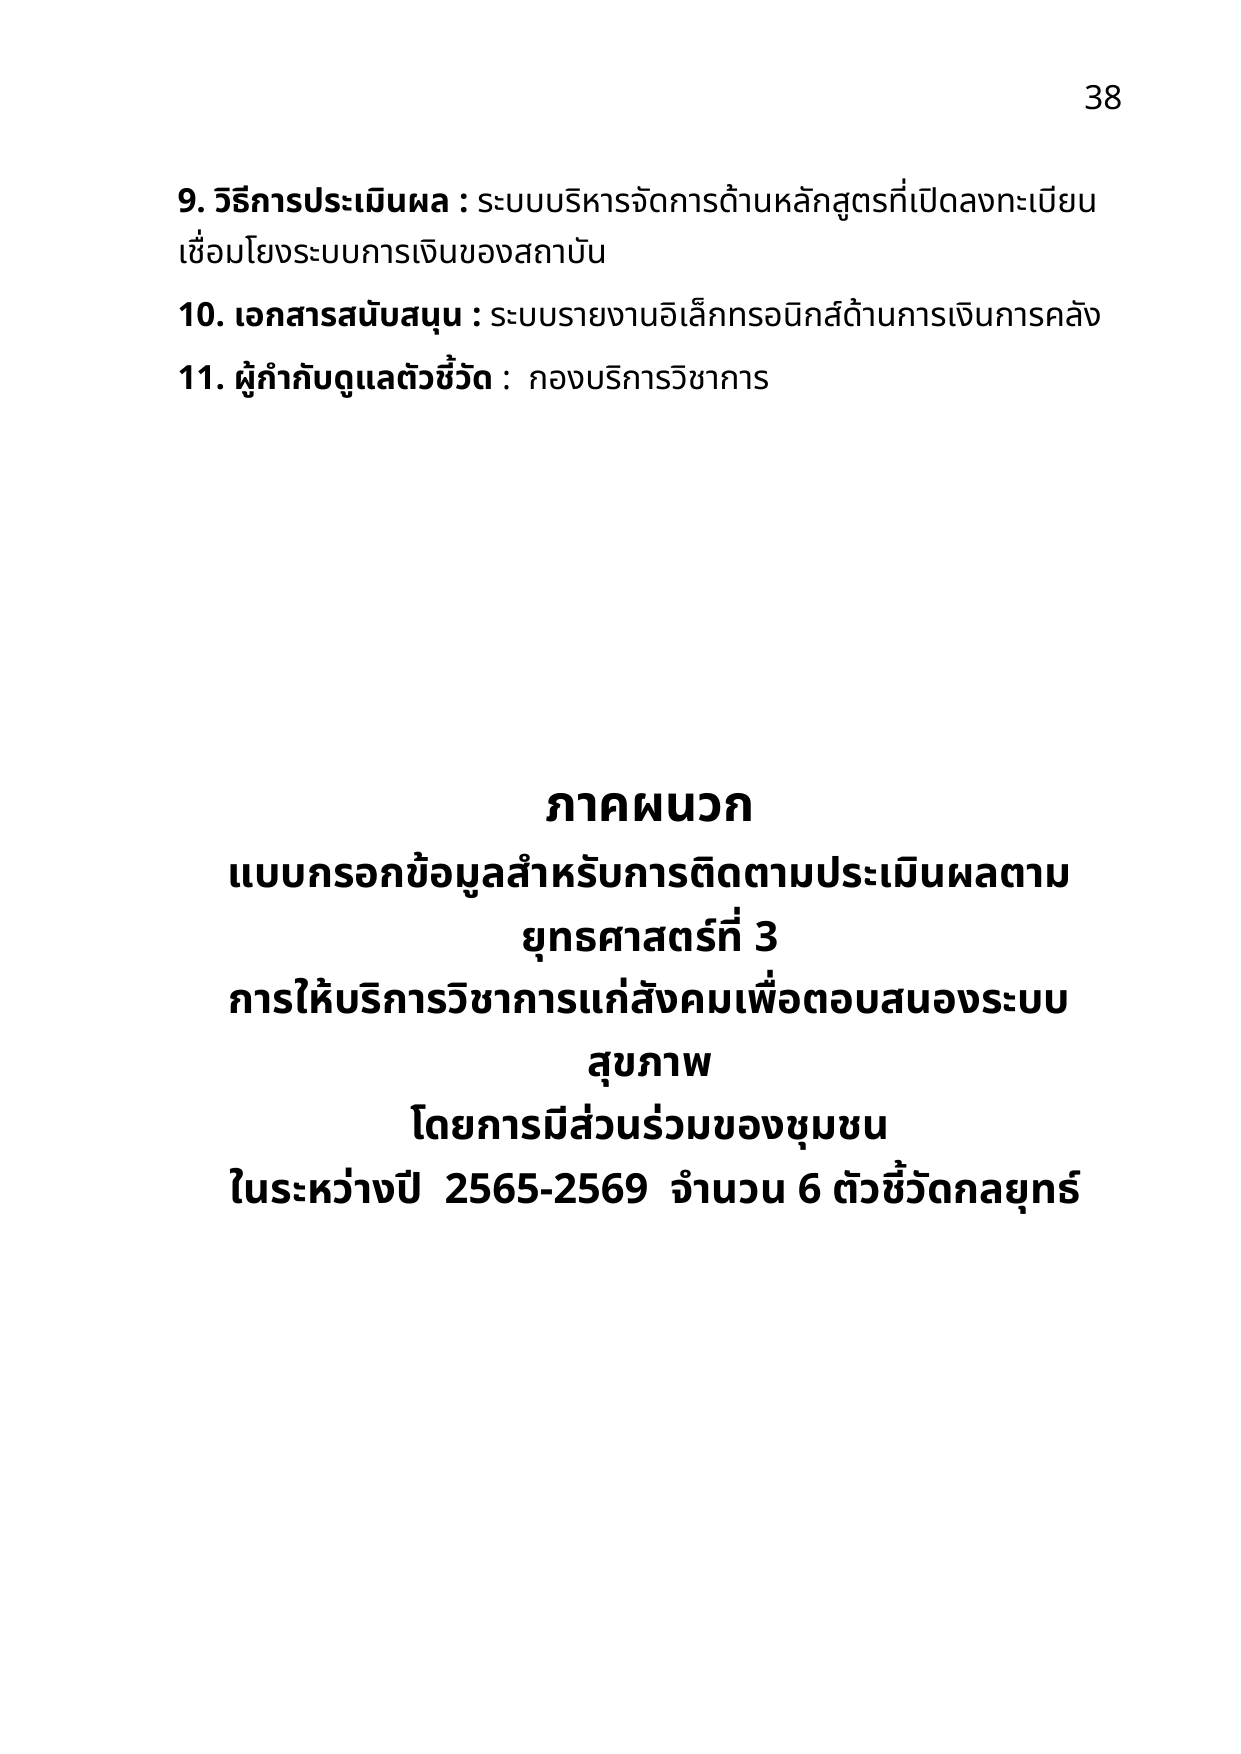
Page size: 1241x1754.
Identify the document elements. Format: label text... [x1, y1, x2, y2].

text 11. ผู้กำกับดูแลตัวชี้วัด : กองบริการวิชาการ [177, 354, 1122, 404]
text โดยการมีส่วนร่วมของชุมชน [177, 1096, 1122, 1158]
text 10. เอกสารสนับสนุน : ระบบรายงานอิเล็กทรอนิกส์ด้านการเงินการคลัง [177, 291, 1122, 341]
text ภาคผนวก [177, 768, 1122, 843]
text แบบกรอกข้อมูลสำหรับการติดตามประเมินผลตามยุทธศาสตร์ที่ 3 [177, 843, 1122, 970]
text 9. วิธีการประเมินผล : ระบบบริหารจัดการด้านหลักสูตรที่เปิดลงทะเบียน เชื่อมโยงระบบการเงินของสถาบัน [177, 177, 1122, 278]
text การให้บริการวิชาการแก่สังคมเพื่อตอบสนองระบบสุขภาพ [177, 970, 1122, 1096]
text ในระหว่างปี 2565-2569 จำนวน 6 ตัวชี้วัดกลยุทธ์ [177, 1158, 1122, 1222]
